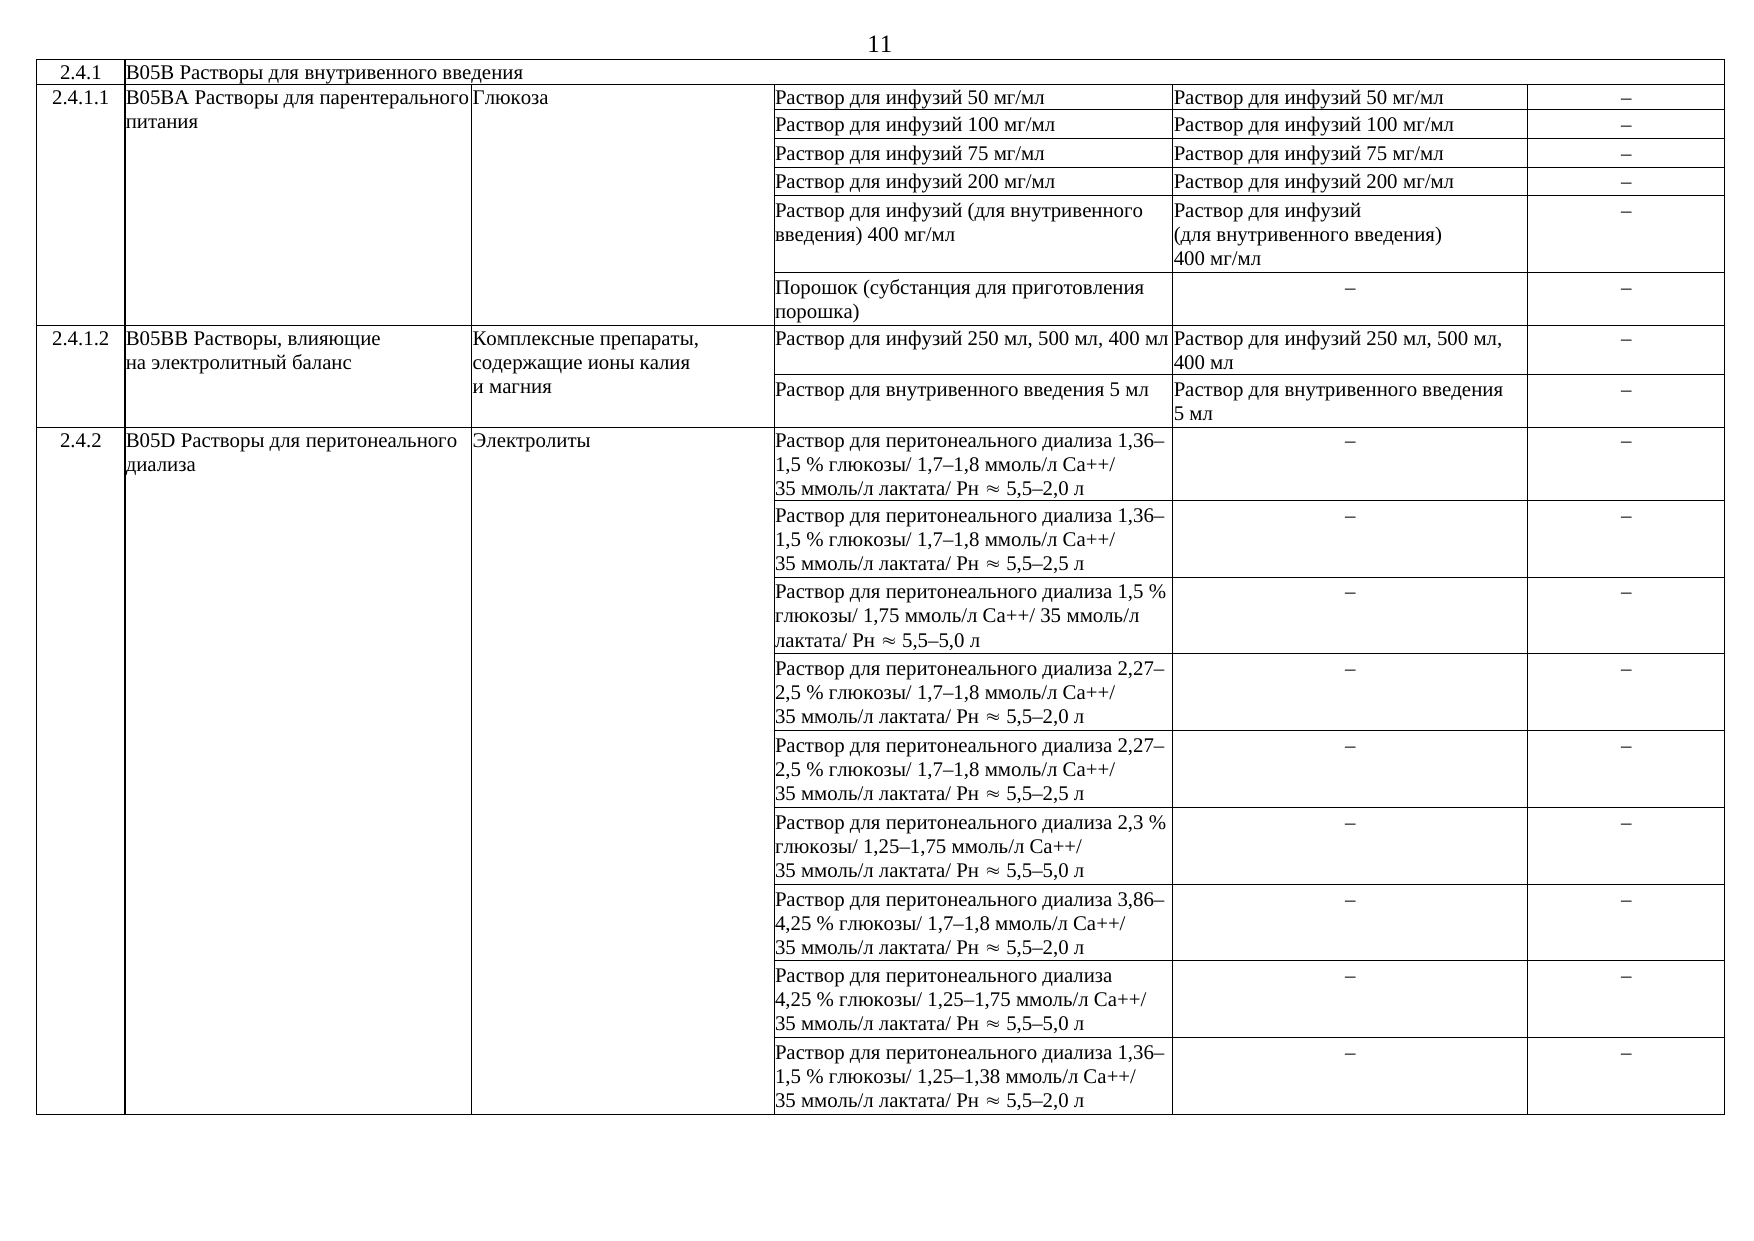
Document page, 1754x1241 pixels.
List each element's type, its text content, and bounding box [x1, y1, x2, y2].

table_cell Раствор для инфузий 50 мг/мл [775, 85, 1172, 109]
table_cell – [1528, 654, 1724, 730]
table_cell Раствор для инфузий 250 мл, 500 мл, 400 мл [775, 326, 1172, 374]
table_cell – [1528, 375, 1724, 427]
table_cell Раствор для перитонеального диализа 2,27–2,5 % глюкозы/ 1,7–1,8 ммоль/л Са++/ 35 ммоль/л лактата/ Рн  5,5–2,5 л [775, 731, 1172, 807]
table_cell Раствор для инфузий (для внутривенного введения) 400 мг/мл [1173, 196, 1527, 272]
table_cell – [1528, 578, 1724, 653]
table_cell Раствор для перитонеального диализа 4,25 % глюкозы/ 1,25–1,75 ммоль/л Са++/ 35 ммоль/л лактата/ Рн  5,5–5,0 л [775, 961, 1172, 1037]
table_cell – [1173, 961, 1527, 1037]
table_cell – [1528, 110, 1724, 138]
table_cell Комплексные препараты, содержащие ионы калия и магния [472, 326, 774, 427]
table_cell – [1528, 326, 1724, 374]
table_cell Раствор для инфузий 200 мг/мл [1173, 168, 1527, 195]
table_cell Раствор для инфузий 250 мл, 500 мл, 400 мл [1173, 326, 1527, 374]
table_cell Раствор для внутривенного введения 5 мл [1173, 375, 1527, 427]
table_cell Раствор для внутривенного введения 5 мл [775, 375, 1172, 427]
table_cell – [1173, 428, 1527, 500]
table_cell – [1528, 273, 1724, 325]
table_cell – [1528, 196, 1724, 272]
table_cell Раствор для инфузий 100 мг/мл [775, 110, 1172, 138]
table_cell – [1528, 168, 1724, 195]
table_cell Раствор для инфузий 75 мг/мл [1173, 139, 1527, 167]
table_cell B05BB Растворы, влияющие на электролитный баланс [126, 326, 471, 427]
table_cell – [1528, 731, 1724, 807]
table_cell Раствор для инфузий 75 мг/мл [775, 139, 1172, 167]
table_cell Раствор для перитонеального диализа 1,36–1,5 % глюкозы/ 1,25–1,38 ммоль/л Са++/ 35 ммоль/л лактата/ Рн  5,5–2,0 л [775, 1038, 1172, 1114]
table_cell Раствор для инфузий (для внутривенного введения) 400 мг/мл [775, 196, 1172, 272]
table_cell – [1528, 428, 1724, 500]
table_cell – [1173, 501, 1527, 577]
table_cell Раствор для перитонеального диализа 1,36–1,5 % глюкозы/ 1,7–1,8 ммоль/л Са++/ 35 ммоль/л лактата/ Рн  5,5–2,0 л [775, 428, 1172, 500]
table_cell Раствор для инфузий 100 мг/мл [1173, 110, 1527, 138]
table_cell 2.4.1.1 [37, 85, 124, 325]
table_cell Раствор для перитонеального диализа 3,86–4,25 % глюкозы/ 1,7–1,8 ммоль/л Са++/ 35 ммоль/л лактата/ Рн  5,5–2,0 л [775, 885, 1172, 960]
table_cell Порошок (субстанция для приготовления порошка) [775, 273, 1172, 325]
table_cell Раствор для перитонеального диализа 1,36–1,5 % глюкозы/ 1,7–1,8 ммоль/л Са++/ 35 ммоль/л лактата/ Рн  5,5–2,5 л [775, 501, 1172, 577]
table_cell Раствор для инфузий 50 мг/мл [1173, 85, 1527, 109]
table_cell Раствор для перитонеального диализа 2,3 % глюкозы/ 1,25–1,75 ммоль/л Са++/ 35 ммоль/л лактата/ Рн  5,5–5,0 л [775, 808, 1172, 884]
table_cell – [1173, 808, 1527, 884]
table_cell Раствор для инфузий 200 мг/мл [775, 168, 1172, 195]
table_cell – [1528, 85, 1724, 109]
table_cell Глюкоза [472, 85, 774, 325]
table_cell – [1173, 1038, 1527, 1114]
table_cell 2.4.1.2 [37, 326, 124, 427]
table_cell 2.4.2 [37, 428, 124, 1114]
table_cell – [1528, 501, 1724, 577]
table_cell – [1173, 273, 1527, 325]
table_cell B05BA Растворы для парентерального питания [126, 85, 471, 325]
table_cell В05В Растворы для внутривенного введения [126, 60, 1724, 84]
table_cell Раствор для перитонеального диализа 1,5 % глюкозы/ 1,75 ммоль/л Са++/ 35 ммоль/л лактата/ Рн  5,5–5,0 л [775, 578, 1172, 653]
table_cell – [1173, 578, 1527, 653]
table_cell – [1528, 139, 1724, 167]
table_cell – [1528, 1038, 1724, 1114]
table_cell – [1528, 808, 1724, 884]
table_cell – [1173, 654, 1527, 730]
table_cell – [1528, 961, 1724, 1037]
table_cell – [1173, 731, 1527, 807]
table_cell – [1173, 885, 1527, 960]
table_cell 2.4.1 [37, 60, 124, 84]
table_cell Раствор для перитонеального диализа 2,27–2,5 % глюкозы/ 1,7–1,8 ммоль/л Са++/ 35 ммоль/л лактата/ Рн  5,5–2,0 л [775, 654, 1172, 730]
table_cell Электролиты [472, 428, 774, 1114]
table_cell B05D Растворы для перитонеального диализа [126, 428, 471, 1114]
table_cell – [1528, 885, 1724, 960]
